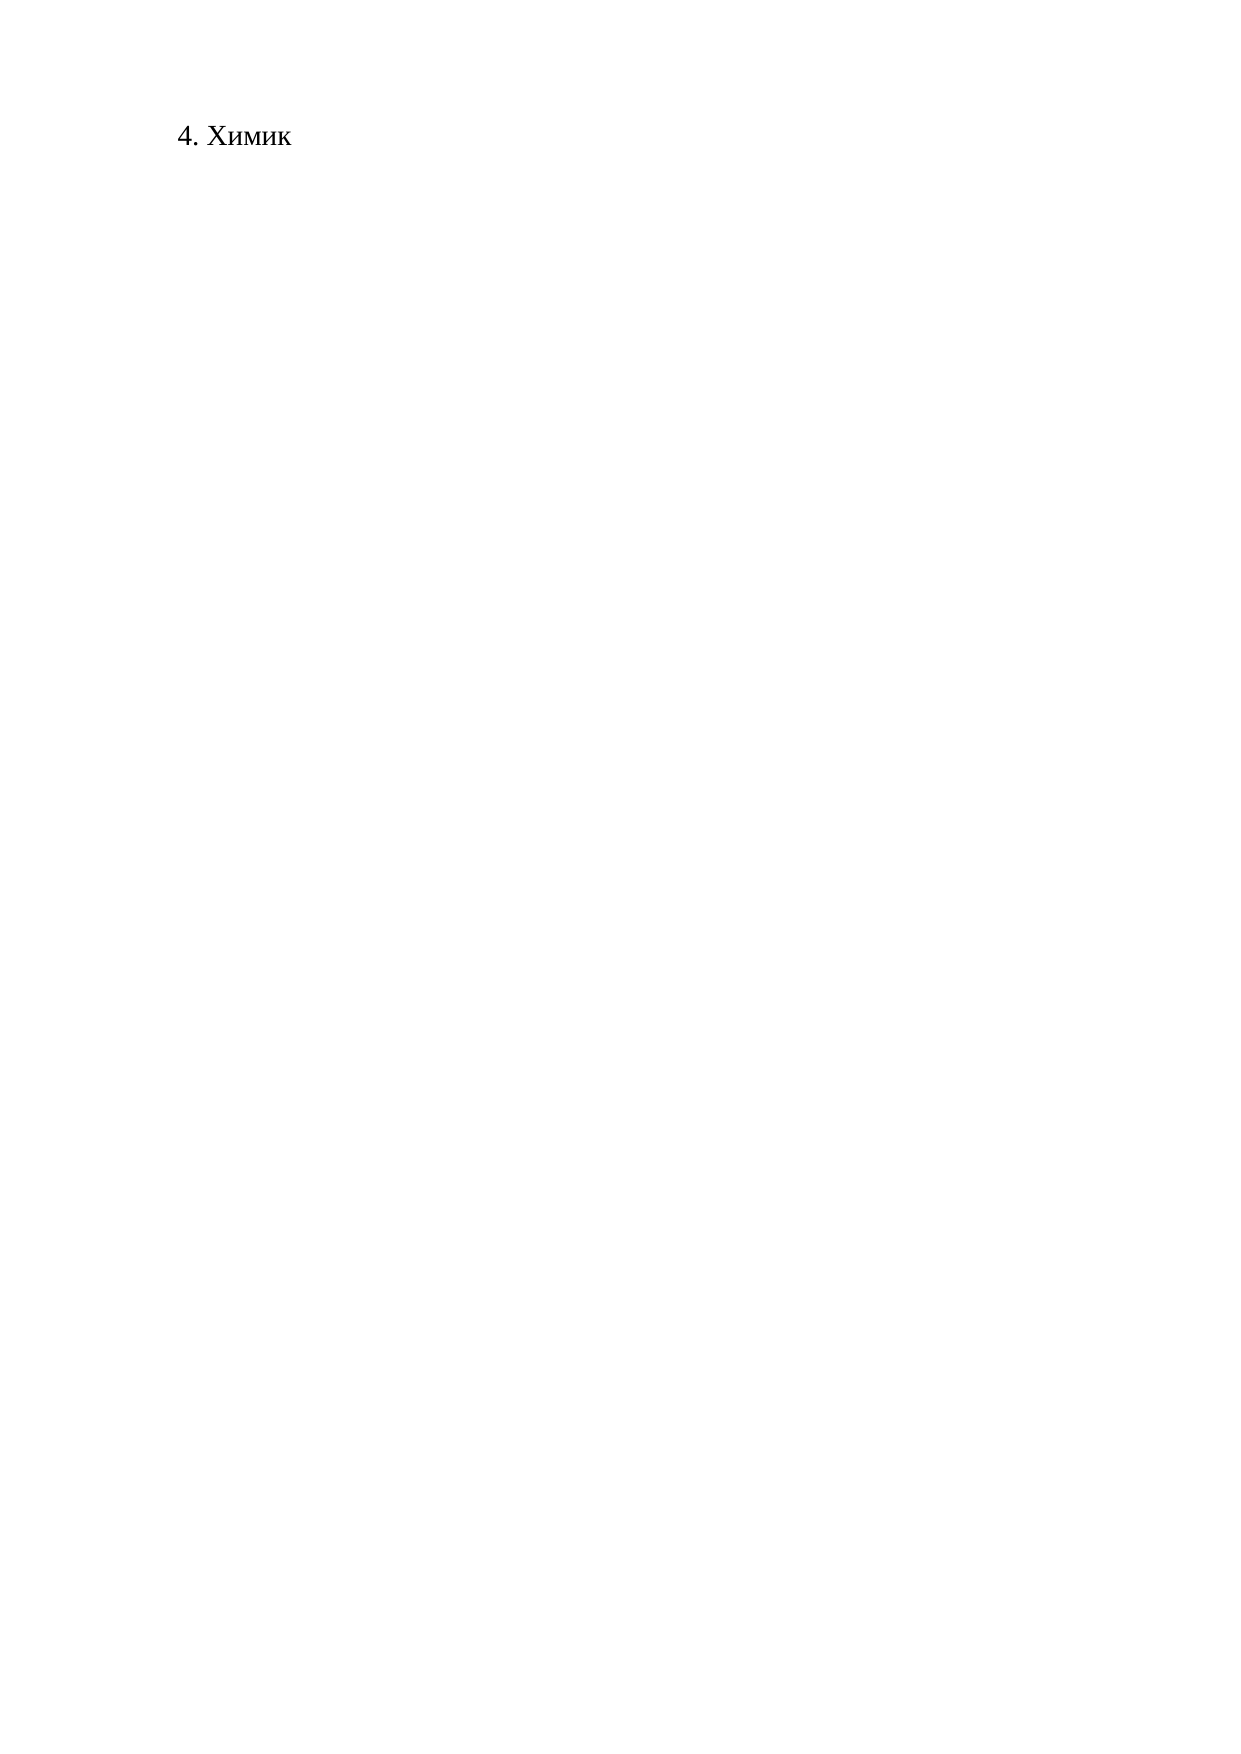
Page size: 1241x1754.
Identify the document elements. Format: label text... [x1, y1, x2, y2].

text 4. Химик [177, 118, 1152, 152]
